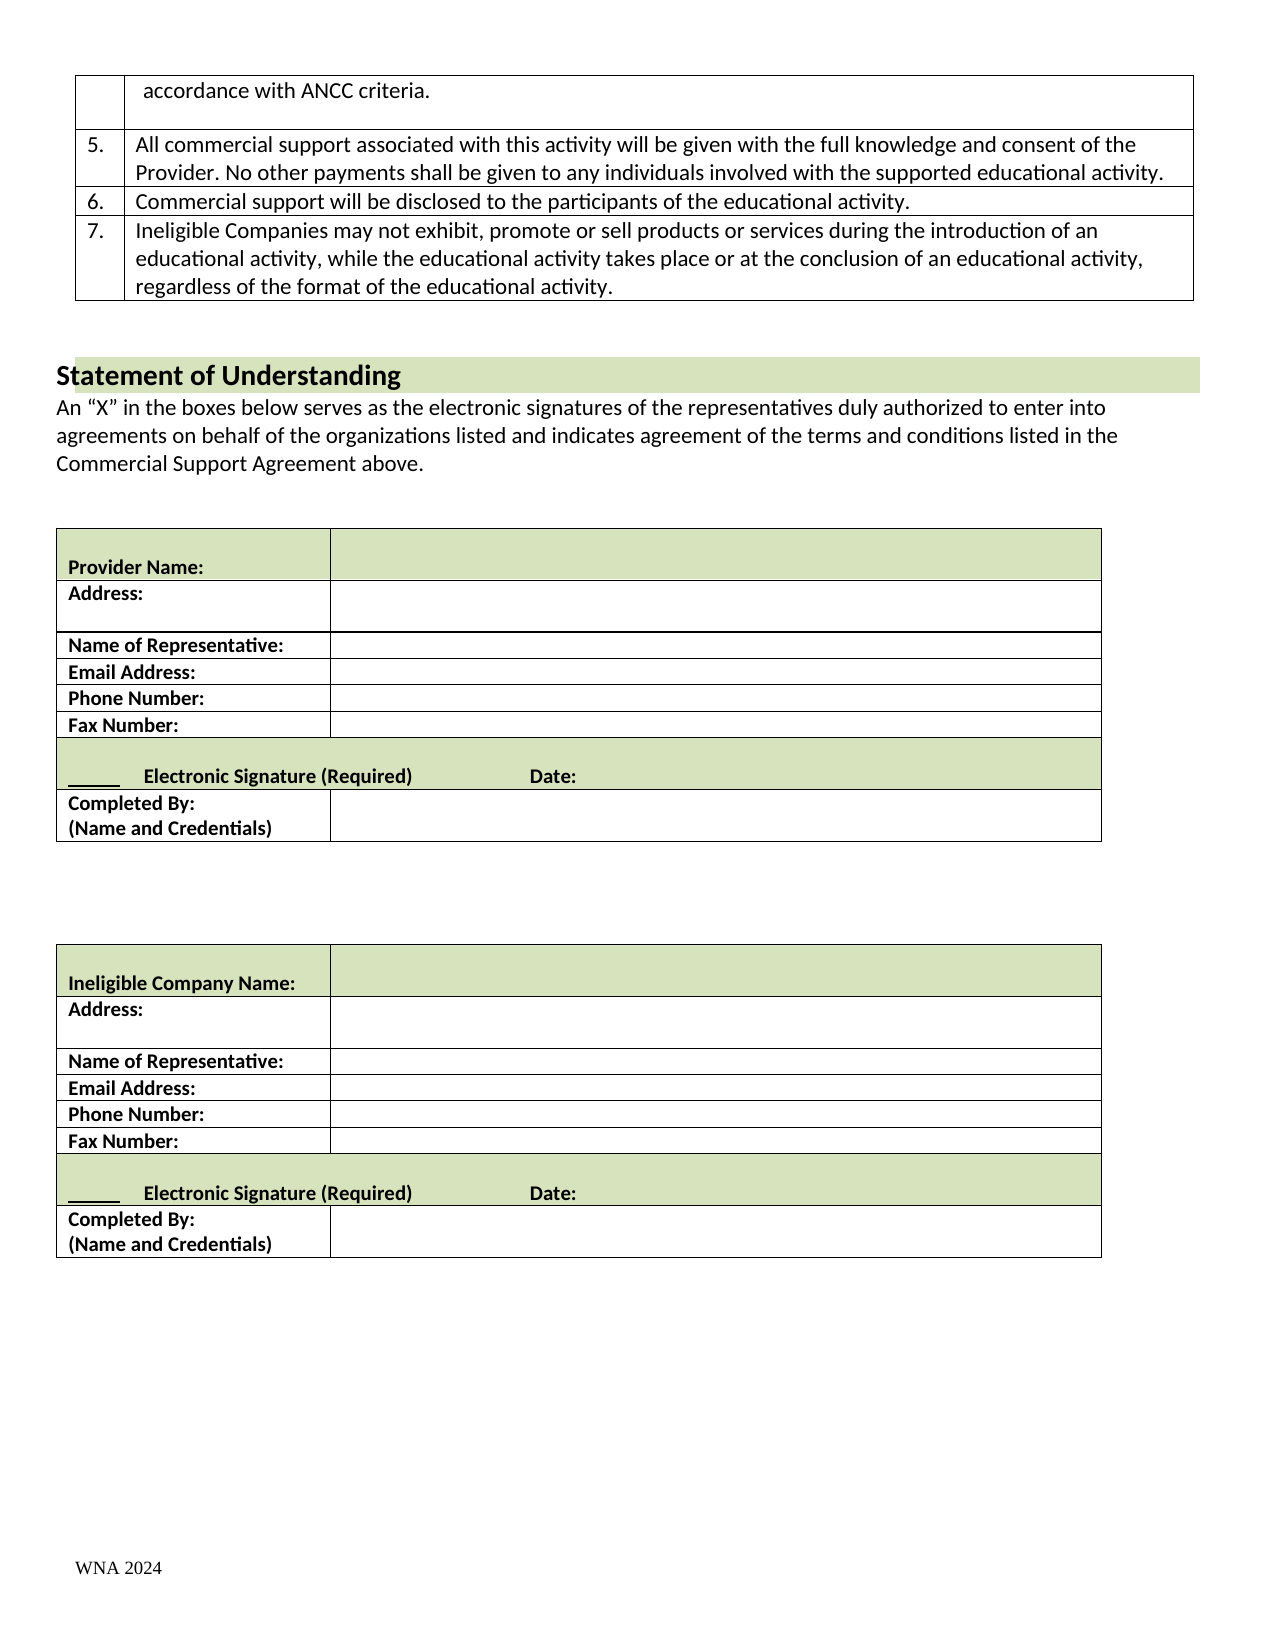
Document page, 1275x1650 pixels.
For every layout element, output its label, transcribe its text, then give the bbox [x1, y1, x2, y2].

table_header [331, 945, 1101, 996]
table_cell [125, 76, 1193, 129]
table_cell All commercial support associated with this activity will be given with the full knowledge and consent of the Provider. No other payments shall be given to any individuals involved with the supported educational activity. [125, 130, 1193, 186]
table_cell [331, 633, 1101, 658]
table_cell [331, 1075, 1101, 1100]
text Statement of Understanding [75, 357, 1200, 393]
table_cell Fax Number: [57, 712, 330, 737]
table_cell [331, 581, 1101, 631]
table_cell Electronic Signature (Required) Date: [57, 738, 1101, 789]
table_cell [331, 1101, 1101, 1127]
table_cell Ineligible Companies may not exhibit, promote or sell products or services during the introduction of an educational activity, while the educational activity takes place or at the conclusion of an educational activity, regardless of the format of the educational activity. [125, 216, 1193, 300]
table_header Ineligible Company Name: [57, 945, 330, 996]
table_cell 7. [76, 216, 124, 300]
table_cell [331, 790, 1101, 841]
table_cell [331, 1128, 1101, 1153]
table_header Provider Name: [57, 529, 330, 579]
table_cell Email Address: [57, 659, 330, 684]
table_cell Completed By: (Name and Credentials) [57, 1206, 330, 1257]
table_cell Name of Representative: [57, 1049, 330, 1074]
table_header [331, 529, 1101, 579]
table_cell 4. [76, 76, 124, 129]
table_cell Email Address: [57, 1075, 330, 1100]
text An “X” in the boxes below serves as the electronic signatures of the representatives duly authorized to enter into agreements on behalf of the organizations listed and indicates agreement of the terms and conditions listed in the Commercial Support Agreement above. [56, 393, 1200, 477]
table_cell Electronic Signature (Required) Date: [57, 1154, 1101, 1205]
table_cell Address: [57, 997, 330, 1047]
table_cell Phone Number: [57, 1101, 330, 1127]
table_cell 5. [76, 130, 124, 186]
table_cell [331, 997, 1101, 1047]
table_cell Name of Representative: [57, 633, 330, 658]
table_cell Commercial support will be disclosed to the participants of the educational activity. [125, 187, 1193, 215]
table_cell [331, 1049, 1101, 1074]
table_cell [331, 1206, 1101, 1257]
table_cell Phone Number: [57, 685, 330, 711]
table_cell Address: [57, 581, 330, 631]
table_cell [331, 659, 1101, 684]
table_cell 6. [76, 187, 124, 215]
table_cell Completed By: (Name and Credentials) [57, 790, 330, 841]
table_cell [331, 712, 1101, 737]
table_cell Fax Number: [57, 1128, 330, 1153]
table_cell [331, 685, 1101, 711]
